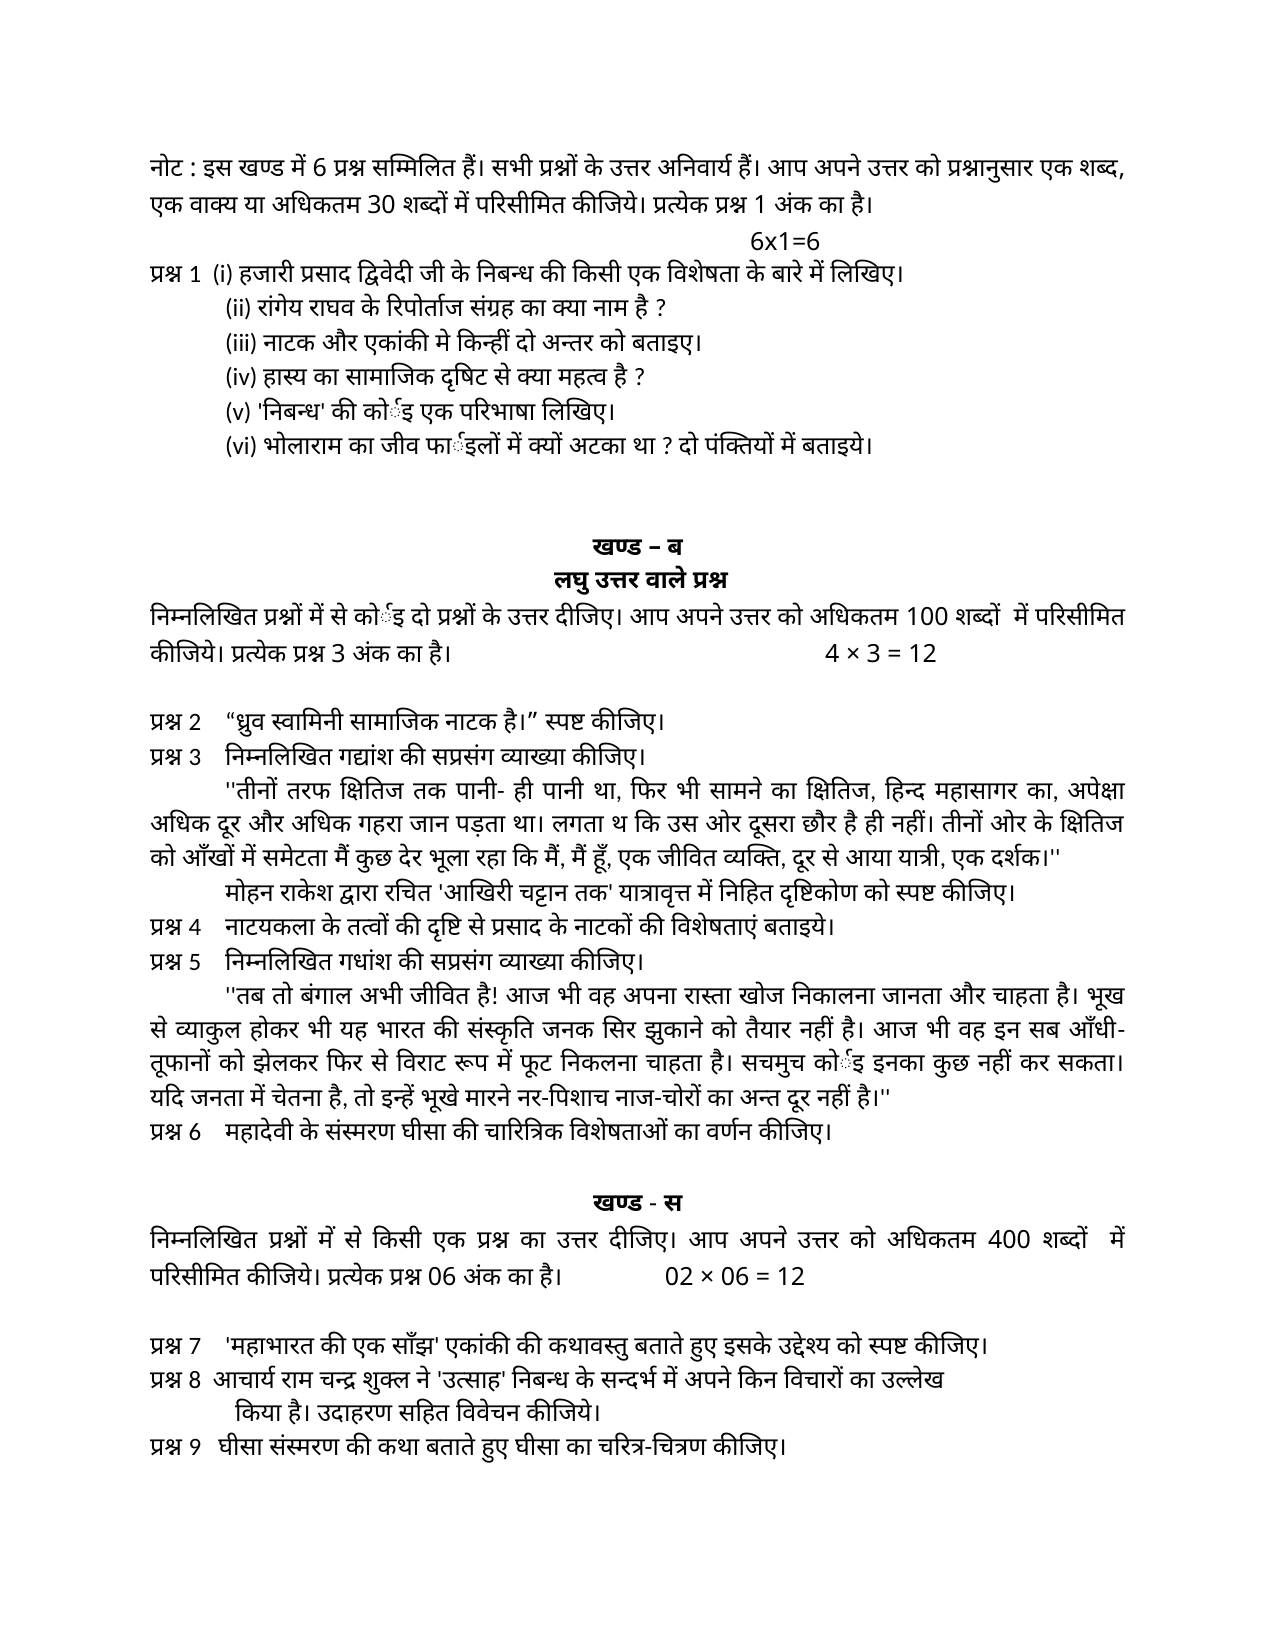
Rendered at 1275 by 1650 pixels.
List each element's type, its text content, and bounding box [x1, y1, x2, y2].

text (iii) नाटक और एकांकी मे किन्हीं दो अन्तर को बताइए। [150, 327, 1125, 361]
text (iv) हास्य का सामाजिक दृषिट से क्या महत्व है ? [150, 361, 1125, 396]
text प्रश्न 6 महादेवी के संस्मरण घीसा की चारित्रिक विशेषताओं का वर्णन कीजिए। [150, 1116, 1125, 1151]
text प्रश्न 9 घीसा संस्मरण की कथा बताते हुए घीसा का चरित्र-चित्रण कीजिए। [150, 1431, 1125, 1466]
text ''तब तो बंगाल अभी जीवित है! आज भी वह अपना रास्ता खोज निकालना जानता और चाहता है। भूख से व्याकुल होकर भी यह भारत की संस्कृति जनक सिर झुकाने को तैयार नहीं है। आज भी वह इन सब आँधी-तूफानों को झेलकर फिर से विराट रूप में फूट निकलना चाहता है। सचमुच कोर्इ इनका कुछ नहीं कर सकता। यदि जनता में चेतना है, तो इन्हें भूखे मारने नर-पिशाच नाज-चोरों का अन्त दूर नहीं है।'' [150, 980, 1125, 1116]
text लघु उत्तर वाले प्रश्न [150, 566, 1125, 598]
text (v) 'निबन्ध' की कोर्इ एक परिभाषा लिखिए। [150, 396, 1125, 430]
text खण्ड – ब [150, 533, 1125, 566]
text निम्नलिखित प्रश्नों में से कोर्इ दो प्रश्नों के उत्तर दीजिए। आप अपने उत्तर को अधिकतम 100 शब्दों में परिसीमित कीजिये। प्रत्येक प्रश्न 3 अंक का है। 4 × 3 = 12 [150, 598, 1125, 672]
text प्रश्न 2 “ध्रुव स्वामिनी सामाजिक नाटक है।” स्पष्ट कीजिए। [150, 706, 1125, 741]
text निम्नलिखित प्रश्नों में से किसी एक प्रश्न का उत्तर दीजिए। आप अपने उत्तर को अधिकतम 400 शब्दों में परिसीमित कीजिये। प्रत्येक प्रश्न 06 अंक का है। 02 × 06 = 12 [150, 1222, 1125, 1296]
text खण्ड - स [150, 1185, 1125, 1222]
text नोट : इस खण्ड में 6 प्रश्न सम्मिलित हैं। सभी प्रश्नों के उत्तर अनिवार्य हैं। आप अपने उत्तर को प्रश्नानुसार एक शब्द, एक वाक्य या अधिकतम 30 शब्दों में परिसीमित कीजिये। प्रत्येक प्रश्न 1 अंक का है। 6x1=6 [150, 150, 1125, 258]
text मोहन राकेश द्वारा रचित 'आखिरी चट्टान तक' यात्रावृत्त में निहित दृष्टिकोण को स्पष्ट कीजिए। [150, 877, 1125, 911]
text ''तीनों तरफ क्षितिज तक पानी- ही पानी था, फिर भी सामने का क्षितिज, हिन्द महासागर का, अपेक्षा अधिक दूर और अधिक गहरा जान पड़ता था। लगता थ कि उस ओर दूसरा छौर है ही नहीं। तीनों ओर के क्षितिज को आँखों में समेटता मैं कुछ देर भूला रहा कि मैं, मैं हूँ, एक जीवित व्यक्ति, दूर से आया यात्री, एक दर्शक।'' [150, 775, 1125, 877]
text प्रश्न 7 'महाभारत की एक साँझ' एकांकी की कथावस्तु बताते हुए इसके उद्देश्य को स्पष्ट कीजिए। [150, 1330, 1125, 1364]
text किया है। उदाहरण सहित विवेचन कीजिये। [150, 1399, 1125, 1431]
text (ii) रांगेय राघव के रिपोर्ताज संग्रह का क्या नाम है ? [150, 292, 1125, 327]
text (vi) भोलाराम का जीव फार्इलों में क्यों अटका था ? दो पंक्तियों में बताइये। [150, 430, 1125, 465]
text प्रश्न 5 निम्नलिखित गधांश की सप्रसंग व्याख्या कीजिए। [150, 946, 1125, 980]
text प्रश्न 8 आचार्य राम चन्द्र शुक्ल ने 'उत्साह' निबन्ध के सन्दर्भ में अपने किन विचारों का उल्लेख [150, 1364, 1125, 1399]
text प्रश्न 1 (i) हजारी प्रसाद द्विवेदी जी के निबन्ध की किसी एक विशेषता के बारे में लिखिए। [150, 258, 1125, 292]
text प्रश्न 4 नाटयकला के तत्वों की दृष्टि से प्रसाद के नाटकों की विशेषताएं बताइये। [150, 911, 1125, 946]
text प्रश्न 3 निम्नलिखित गद्यांश की सप्रसंग व्याख्या कीजिए। [150, 741, 1125, 775]
